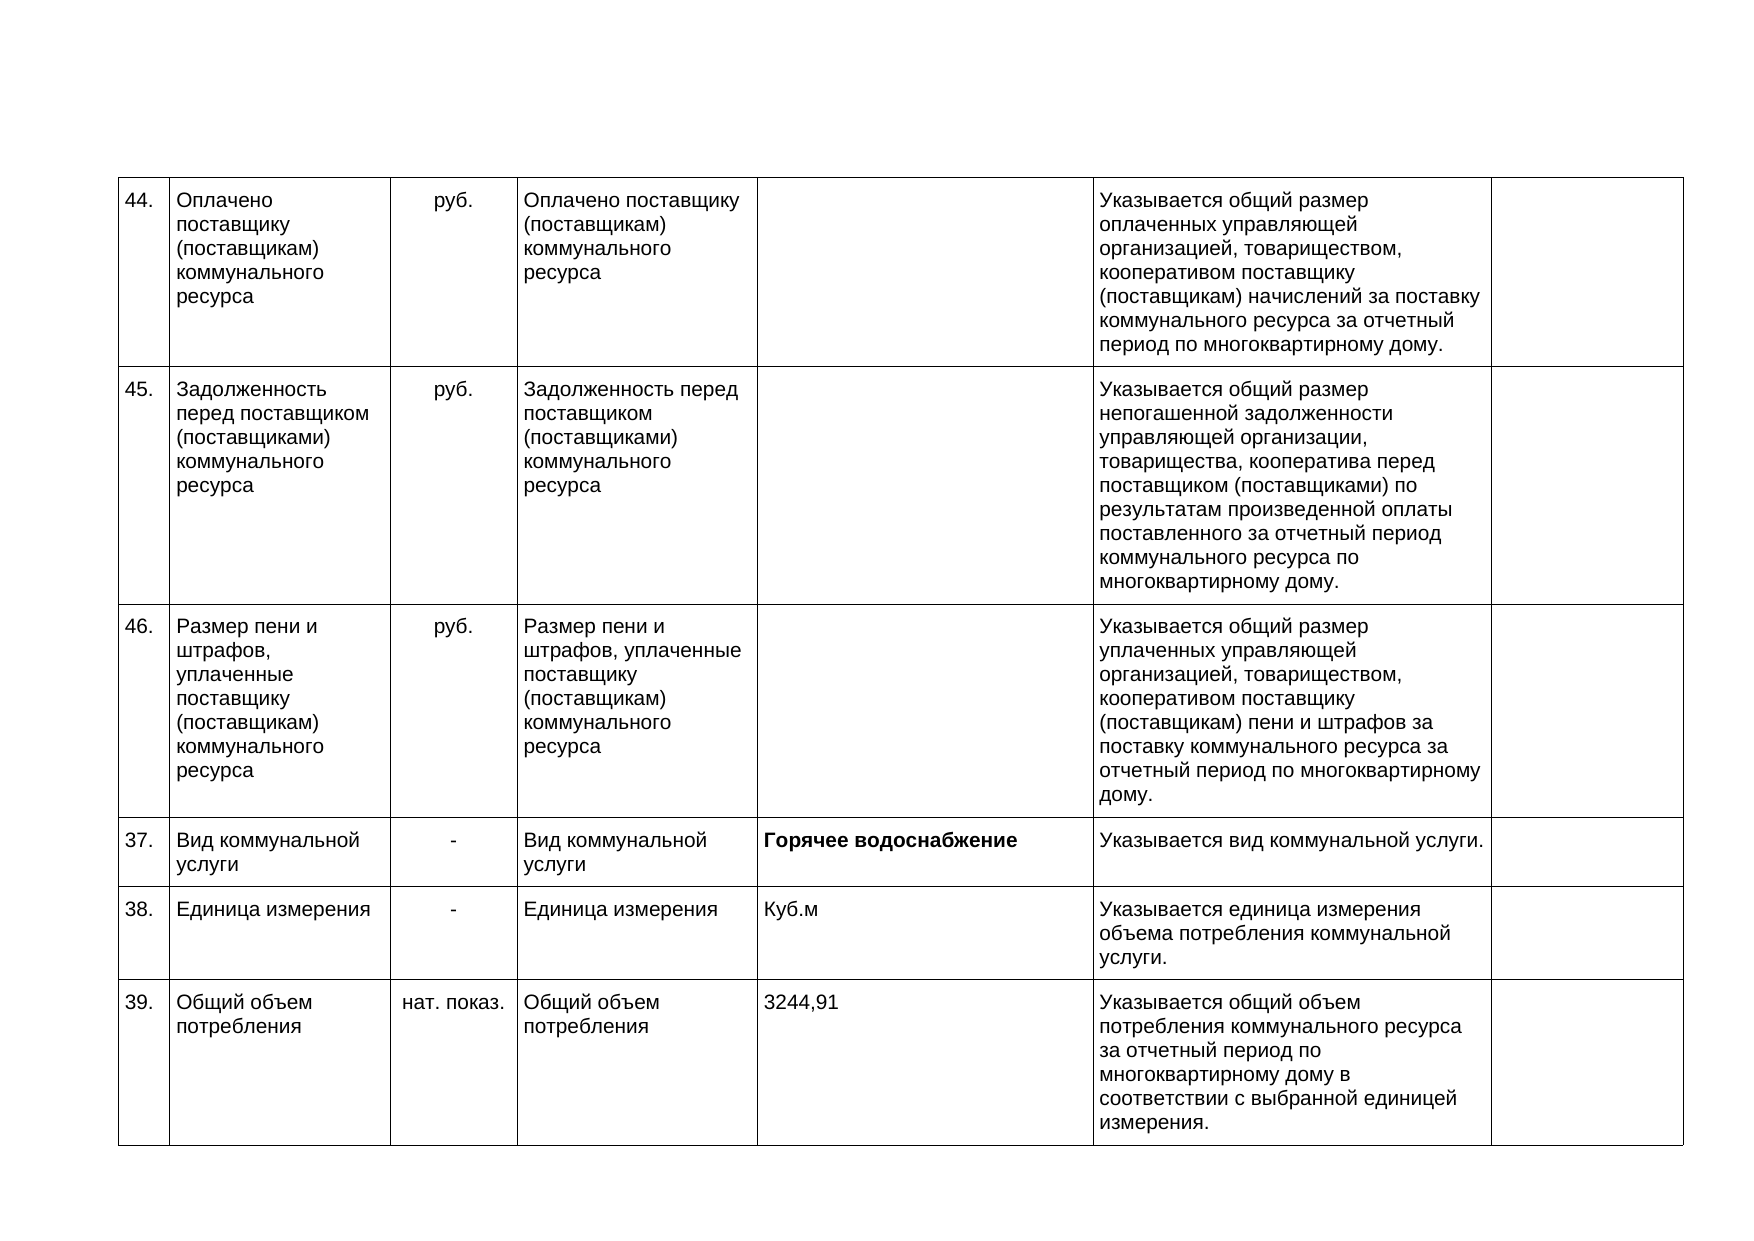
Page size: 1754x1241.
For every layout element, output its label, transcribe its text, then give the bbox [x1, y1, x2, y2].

table_cell [758, 178, 1093, 366]
table_cell 46. [119, 605, 169, 817]
table_cell 44. [119, 178, 169, 366]
table_cell [1492, 178, 1683, 366]
table_cell нат. показ. [391, 980, 517, 1144]
table_cell Указывается общий размер непогашенной задолженности управляющей организации, товарищества, кооператива перед поставщиком (поставщиками) по результатам произведенной оплаты поставленного за отчетный период коммунального ресурса по многоквартирному дому. [1094, 367, 1491, 603]
table_cell [1492, 980, 1683, 1144]
table_cell 3244,91 [758, 980, 1093, 1144]
table_cell Размер пени и штрафов, уплаченные поставщику (поставщикам) коммунального ресурса [518, 605, 757, 817]
table_cell Оплачено поставщику (поставщикам) коммунального ресурса [518, 178, 757, 366]
table_cell Указывается общий объем потребления коммунального ресурса за отчетный период по многоквартирному дому в соответствии с выбранной единицей измерения. [1094, 980, 1491, 1144]
table_cell Указывается общий размер оплаченных управляющей организацией, товариществом, кооперативом поставщику (поставщикам) начислений за поставку коммунального ресурса за отчетный период по многоквартирному дому. [1094, 178, 1491, 366]
table_cell [1492, 605, 1683, 817]
table_cell Единица измерения [170, 887, 390, 979]
table_cell Общий объем потребления [518, 980, 757, 1144]
table_cell Задолженность перед поставщиком (поставщиками) коммунального ресурса [518, 367, 757, 603]
table_cell Оплачено поставщику (поставщикам) коммунального ресурса [170, 178, 390, 366]
table_cell руб. [391, 367, 517, 603]
table_cell Единица измерения [518, 887, 757, 979]
table_cell Размер пени и штрафов, уплаченные поставщику (поставщикам) коммунального ресурса [170, 605, 390, 817]
table_cell - [391, 818, 517, 886]
table_cell Задолженность перед поставщиком (поставщиками) коммунального ресурса [170, 367, 390, 603]
table_cell [758, 367, 1093, 603]
table_cell Указывается общий размер уплаченных управляющей организацией, товариществом, кооперативом поставщику (поставщикам) пени и штрафов за поставку коммунального ресурса за отчетный период по многоквартирному дому. [1094, 605, 1491, 817]
table_cell 38. [119, 887, 169, 979]
table_cell 37. [119, 818, 169, 886]
table_cell [1492, 818, 1683, 886]
table_cell руб. [391, 178, 517, 366]
table_cell Куб.м [758, 887, 1093, 979]
table_cell [1492, 887, 1683, 979]
table_cell Общий объем потребления [170, 980, 390, 1144]
table_cell Указывается вид коммунальной услуги. [1094, 818, 1491, 886]
table_cell Вид коммунальной услуги [518, 818, 757, 886]
table_cell [758, 605, 1093, 817]
table_cell [1492, 367, 1683, 603]
table_cell 45. [119, 367, 169, 603]
table_cell 39. [119, 980, 169, 1144]
table_cell Вид коммунальной услуги [170, 818, 390, 886]
table_cell - [391, 887, 517, 979]
table_cell Горячее водоснабжение [758, 818, 1093, 886]
table_cell руб. [391, 605, 517, 817]
table_cell Указывается единица измерения объема потребления коммунальной услуги. [1094, 887, 1491, 979]
